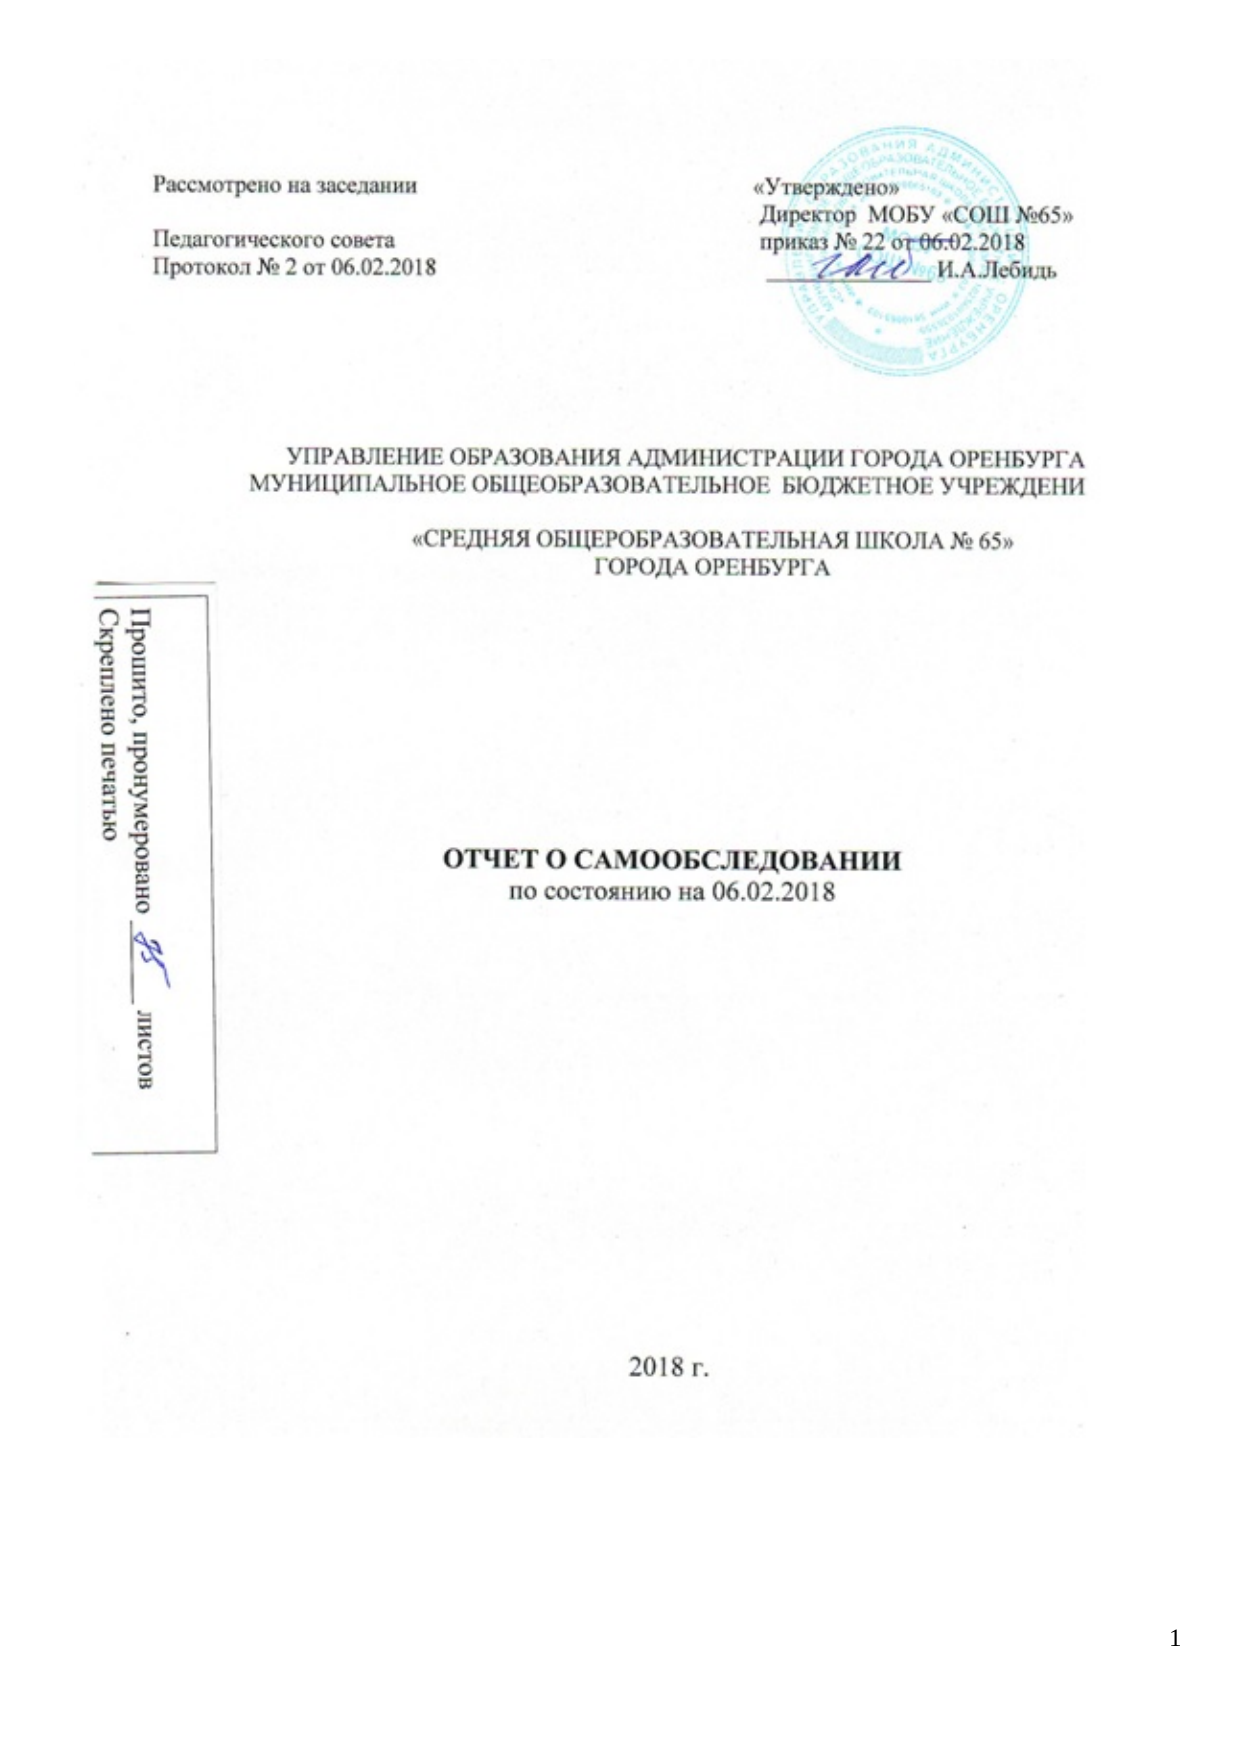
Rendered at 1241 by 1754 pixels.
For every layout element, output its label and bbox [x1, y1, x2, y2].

picture [73, 59, 1137, 1438]
